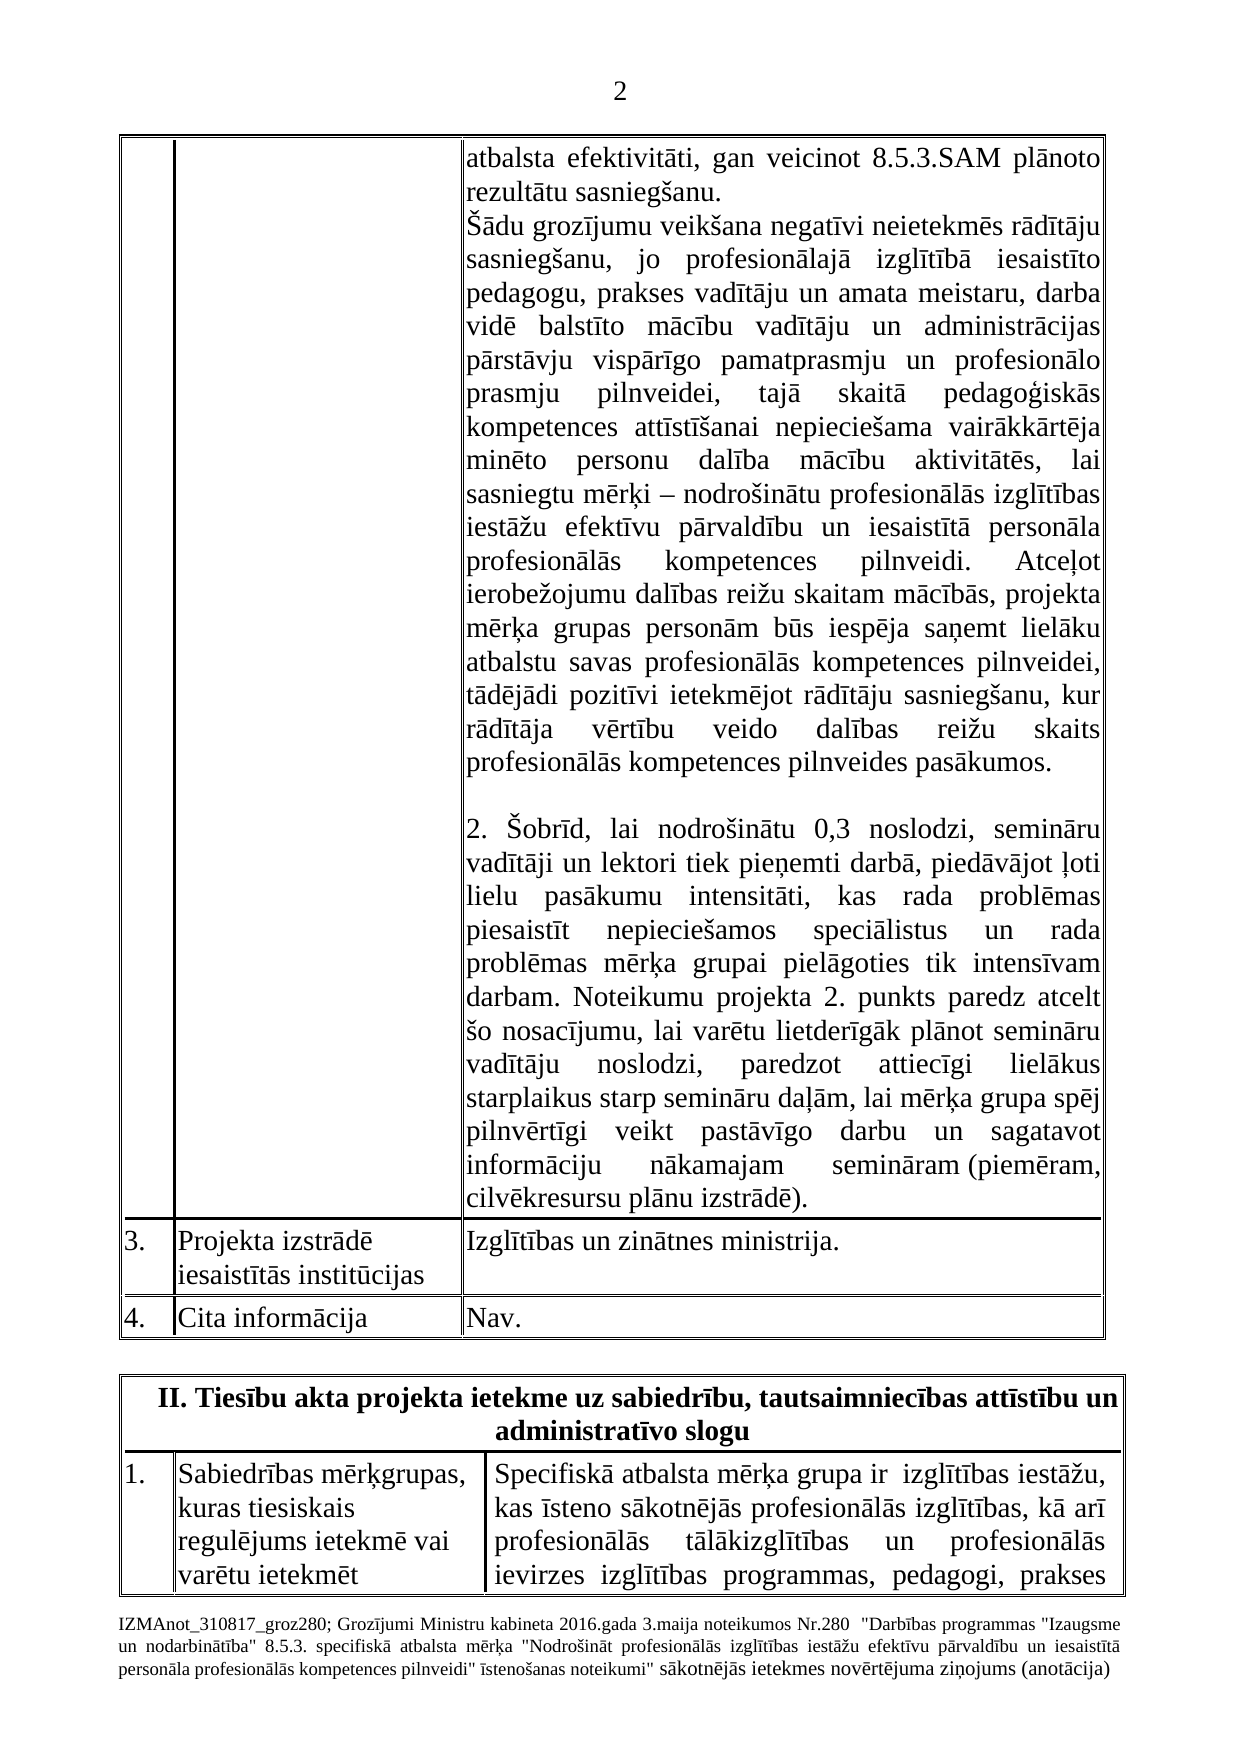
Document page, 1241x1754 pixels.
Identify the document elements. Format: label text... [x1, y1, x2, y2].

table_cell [175, 1453, 485, 1594]
table_cell 3. [122, 1217, 173, 1294]
table_cell Izglītības un zinātnes ministrija. [464, 1217, 1103, 1294]
table_cell 4. [120, 1294, 174, 1337]
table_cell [174, 138, 463, 1217]
table_cell Cita informācija [174, 1297, 463, 1337]
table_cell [463, 138, 1103, 1217]
table_cell 2. [122, 138, 174, 1217]
table_cell Projekta izstrādē iesaistītās institūcijas [176, 1220, 461, 1294]
table_cell Nav. [463, 1294, 1104, 1337]
table_cell 1. [122, 1450, 174, 1594]
table_header II. Tiesību akta projekta ietekme uz sabiedrību, tautsaimniecības attīstību un administratīvo slogu [122, 1377, 1123, 1450]
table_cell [485, 1450, 1123, 1594]
